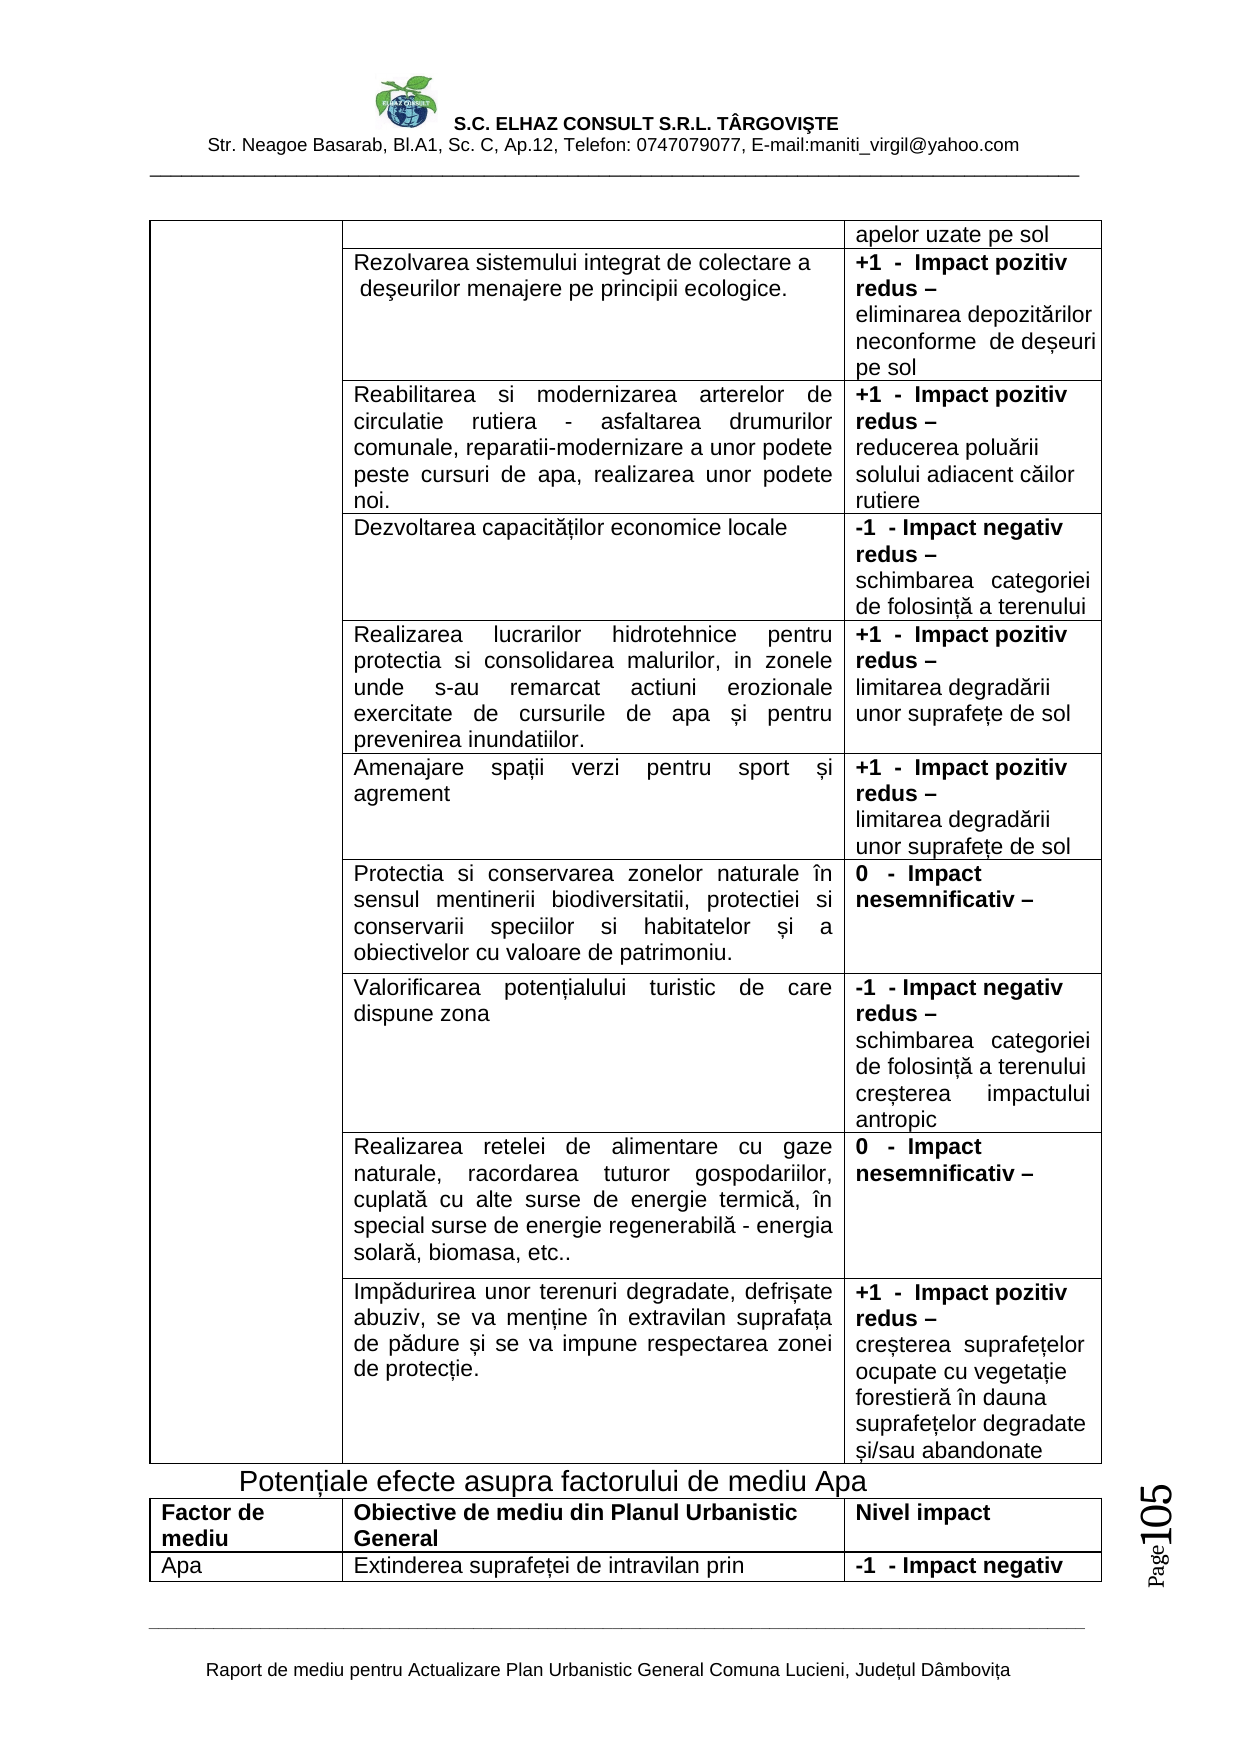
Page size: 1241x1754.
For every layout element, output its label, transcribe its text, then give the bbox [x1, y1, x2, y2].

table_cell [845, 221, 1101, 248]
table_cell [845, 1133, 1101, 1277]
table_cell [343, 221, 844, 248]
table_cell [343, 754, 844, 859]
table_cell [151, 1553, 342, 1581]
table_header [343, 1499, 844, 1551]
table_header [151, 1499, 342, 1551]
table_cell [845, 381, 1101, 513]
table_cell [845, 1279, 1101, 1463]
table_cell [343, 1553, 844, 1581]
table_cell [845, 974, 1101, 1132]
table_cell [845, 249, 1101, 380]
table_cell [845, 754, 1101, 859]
text Potențiale efecte asupra factorului de mediu Apa [150, 1464, 1090, 1498]
picture [373, 73, 438, 130]
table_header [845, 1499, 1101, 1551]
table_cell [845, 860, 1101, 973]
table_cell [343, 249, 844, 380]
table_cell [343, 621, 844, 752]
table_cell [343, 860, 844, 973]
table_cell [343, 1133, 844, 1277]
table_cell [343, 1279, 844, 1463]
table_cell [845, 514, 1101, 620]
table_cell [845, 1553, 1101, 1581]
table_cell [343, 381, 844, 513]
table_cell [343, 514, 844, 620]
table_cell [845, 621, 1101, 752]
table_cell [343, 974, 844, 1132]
